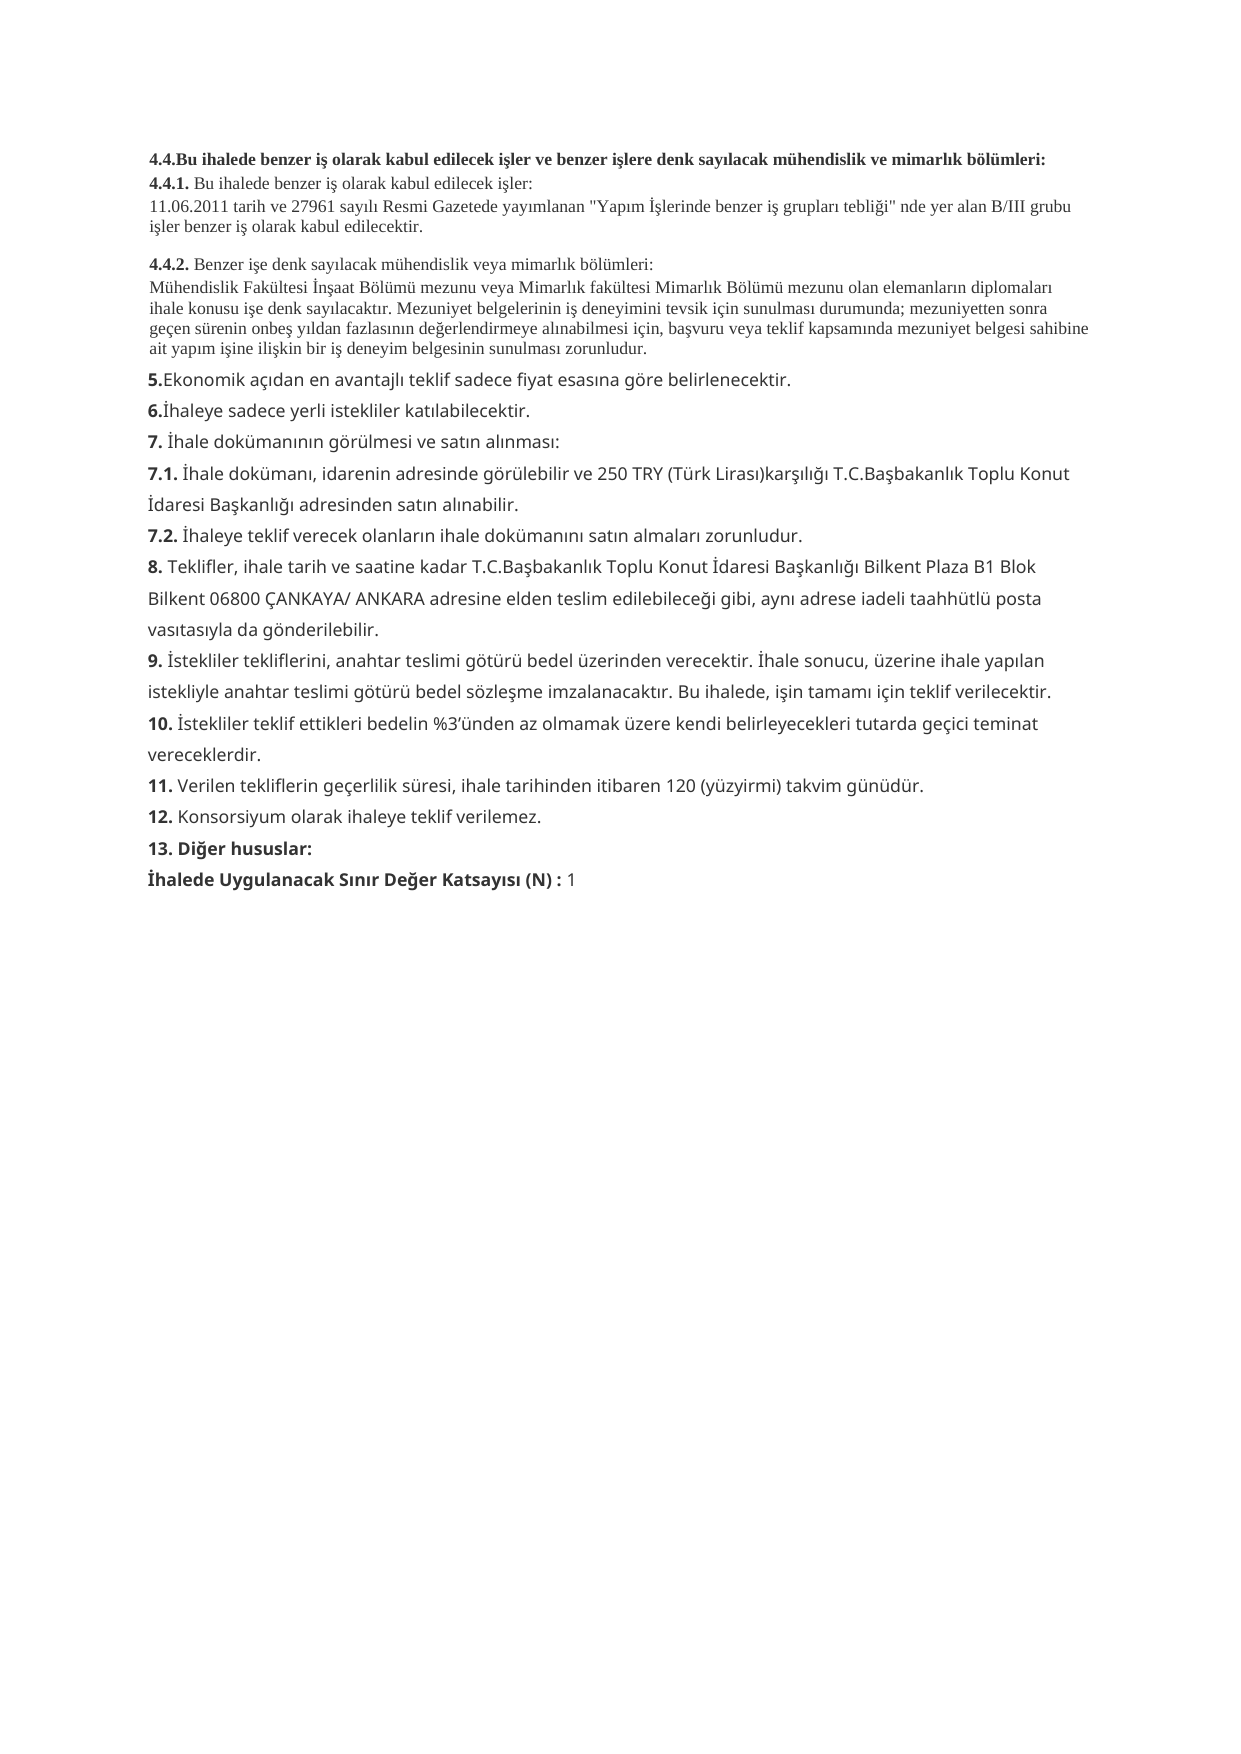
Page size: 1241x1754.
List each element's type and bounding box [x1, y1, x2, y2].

table_header [148, 148, 1093, 912]
